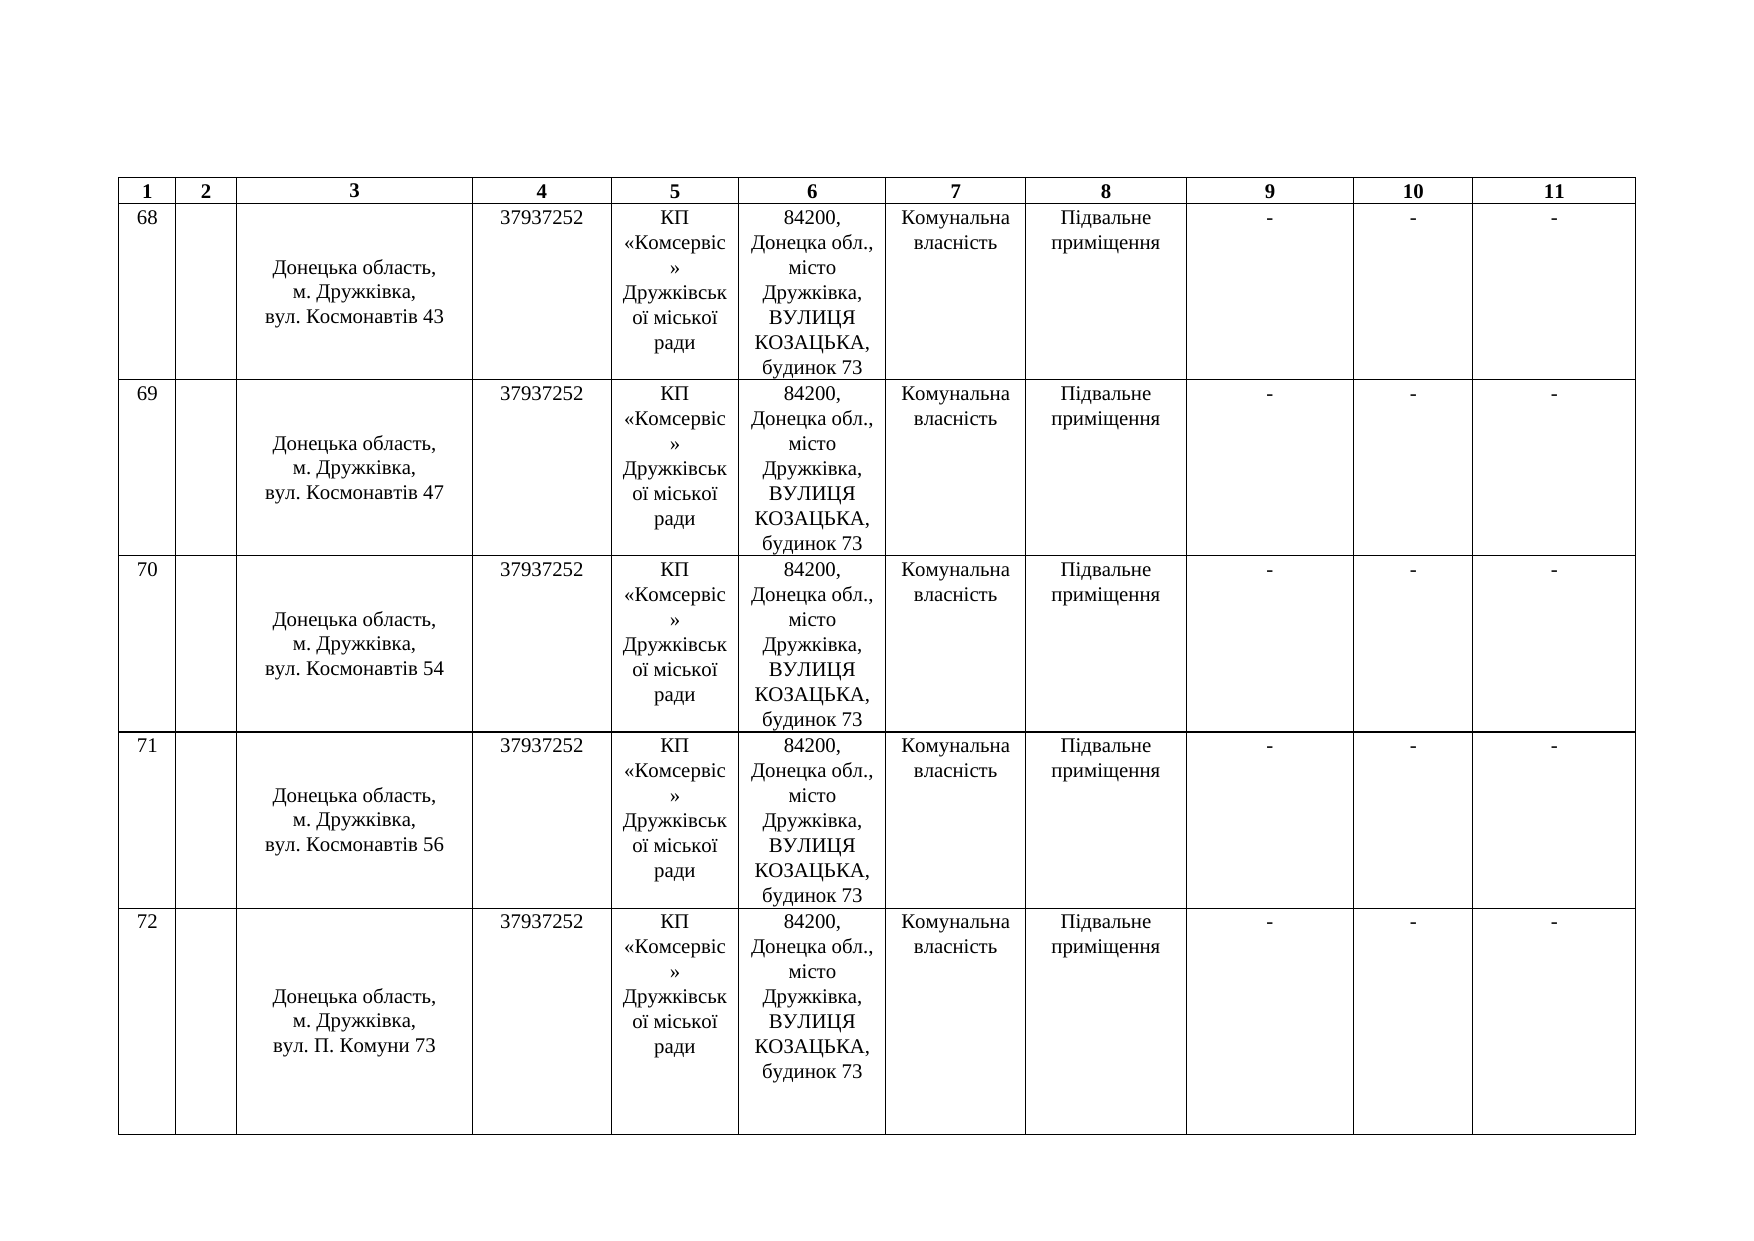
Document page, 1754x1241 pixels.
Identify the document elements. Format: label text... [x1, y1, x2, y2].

table_cell - [1187, 380, 1353, 555]
table_cell - [1473, 733, 1635, 907]
table_cell Комунальна власність [886, 733, 1025, 907]
table_cell КП «Комсервіс» Дружківської міської ради [612, 380, 738, 555]
table_cell 10 [1354, 178, 1472, 203]
table_cell КП «Комсервіс» Дружківської міської ради [612, 733, 738, 907]
table_cell 3 [237, 178, 472, 203]
table_cell - [1354, 556, 1472, 731]
table_cell 2 [176, 178, 236, 203]
table_cell - [1473, 909, 1635, 1133]
table_cell Комунальна власність [886, 909, 1025, 1133]
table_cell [739, 204, 885, 379]
table_cell 71 [119, 733, 175, 907]
table_cell 37937252 [473, 909, 611, 1133]
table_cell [739, 909, 885, 1133]
table_cell 1 [119, 178, 175, 203]
table_cell КП «Комсервіс» Дружківської міської ради [612, 556, 738, 731]
table_cell 69 [119, 380, 175, 555]
table_cell 37937252 [473, 380, 611, 555]
table_cell Комунальна власність [886, 204, 1025, 379]
table_cell - [1473, 556, 1635, 731]
table_cell [176, 909, 236, 1133]
table_cell Підвальне приміщення [1026, 909, 1186, 1133]
table_cell 37937252 [473, 204, 611, 379]
table_cell [176, 380, 236, 555]
table_cell Донецька область, м. Дружківка, вул. Космонавтів 47 [237, 380, 472, 555]
table_cell Комунальна власність [886, 380, 1025, 555]
table_cell Підвальне приміщення [1026, 204, 1186, 379]
table_cell - [1187, 909, 1353, 1133]
table_cell 9 [1187, 178, 1353, 203]
table_cell - [1354, 733, 1472, 907]
table_cell - [1187, 556, 1353, 731]
table_cell 11 [1473, 178, 1635, 203]
table_cell - [1187, 204, 1353, 379]
table_cell Підвальне приміщення [1026, 380, 1186, 555]
table_cell - [1187, 733, 1353, 907]
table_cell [612, 909, 738, 1133]
table_cell [176, 733, 236, 907]
table_cell 5 [612, 178, 738, 203]
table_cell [612, 204, 738, 379]
table_cell Донецька область, м. Дружківка, вул. П. Комуни 73 [237, 909, 472, 1133]
table_cell 37937252 [473, 556, 611, 731]
table_cell - [1473, 380, 1635, 555]
table_cell 68 [119, 204, 175, 379]
table_cell Комунальна власність [886, 556, 1025, 731]
table_cell - [1354, 909, 1472, 1133]
table_cell - [1473, 204, 1635, 379]
table_cell Донецька область, м. Дружківка, вул. Космонавтів 54 [237, 556, 472, 731]
table_cell 8 [1026, 178, 1186, 203]
table_cell 7 [886, 178, 1025, 203]
table_cell 84200, Донецка обл., місто Дружківка, ВУЛИЦЯ КОЗАЦЬКА, будинок 73 [739, 380, 885, 555]
table_cell [176, 556, 236, 731]
table_cell Донецька область, м. Дружківка, вул. Космонавтів 56 [237, 733, 472, 907]
table_cell 6 [739, 178, 885, 203]
table_cell [176, 204, 236, 379]
table_cell 37937252 [473, 733, 611, 907]
table_cell 4 [473, 178, 611, 203]
table_cell - [1354, 380, 1472, 555]
table_cell Підвальне приміщення [1026, 556, 1186, 731]
table_cell 84200, Донецка обл., місто Дружківка, ВУЛИЦЯ КОЗАЦЬКА, будинок 73 [739, 556, 885, 731]
table_cell 72 [119, 909, 175, 1133]
table_cell 84200, Донецка обл., місто Дружківка, ВУЛИЦЯ КОЗАЦЬКА, будинок 73 [739, 733, 885, 907]
table_cell 70 [119, 556, 175, 731]
table_cell Донецька область, м. Дружківка, вул. Космонавтів 43 [237, 204, 472, 379]
table_cell - [1354, 204, 1472, 379]
table_cell Підвальне приміщення [1026, 733, 1186, 907]
